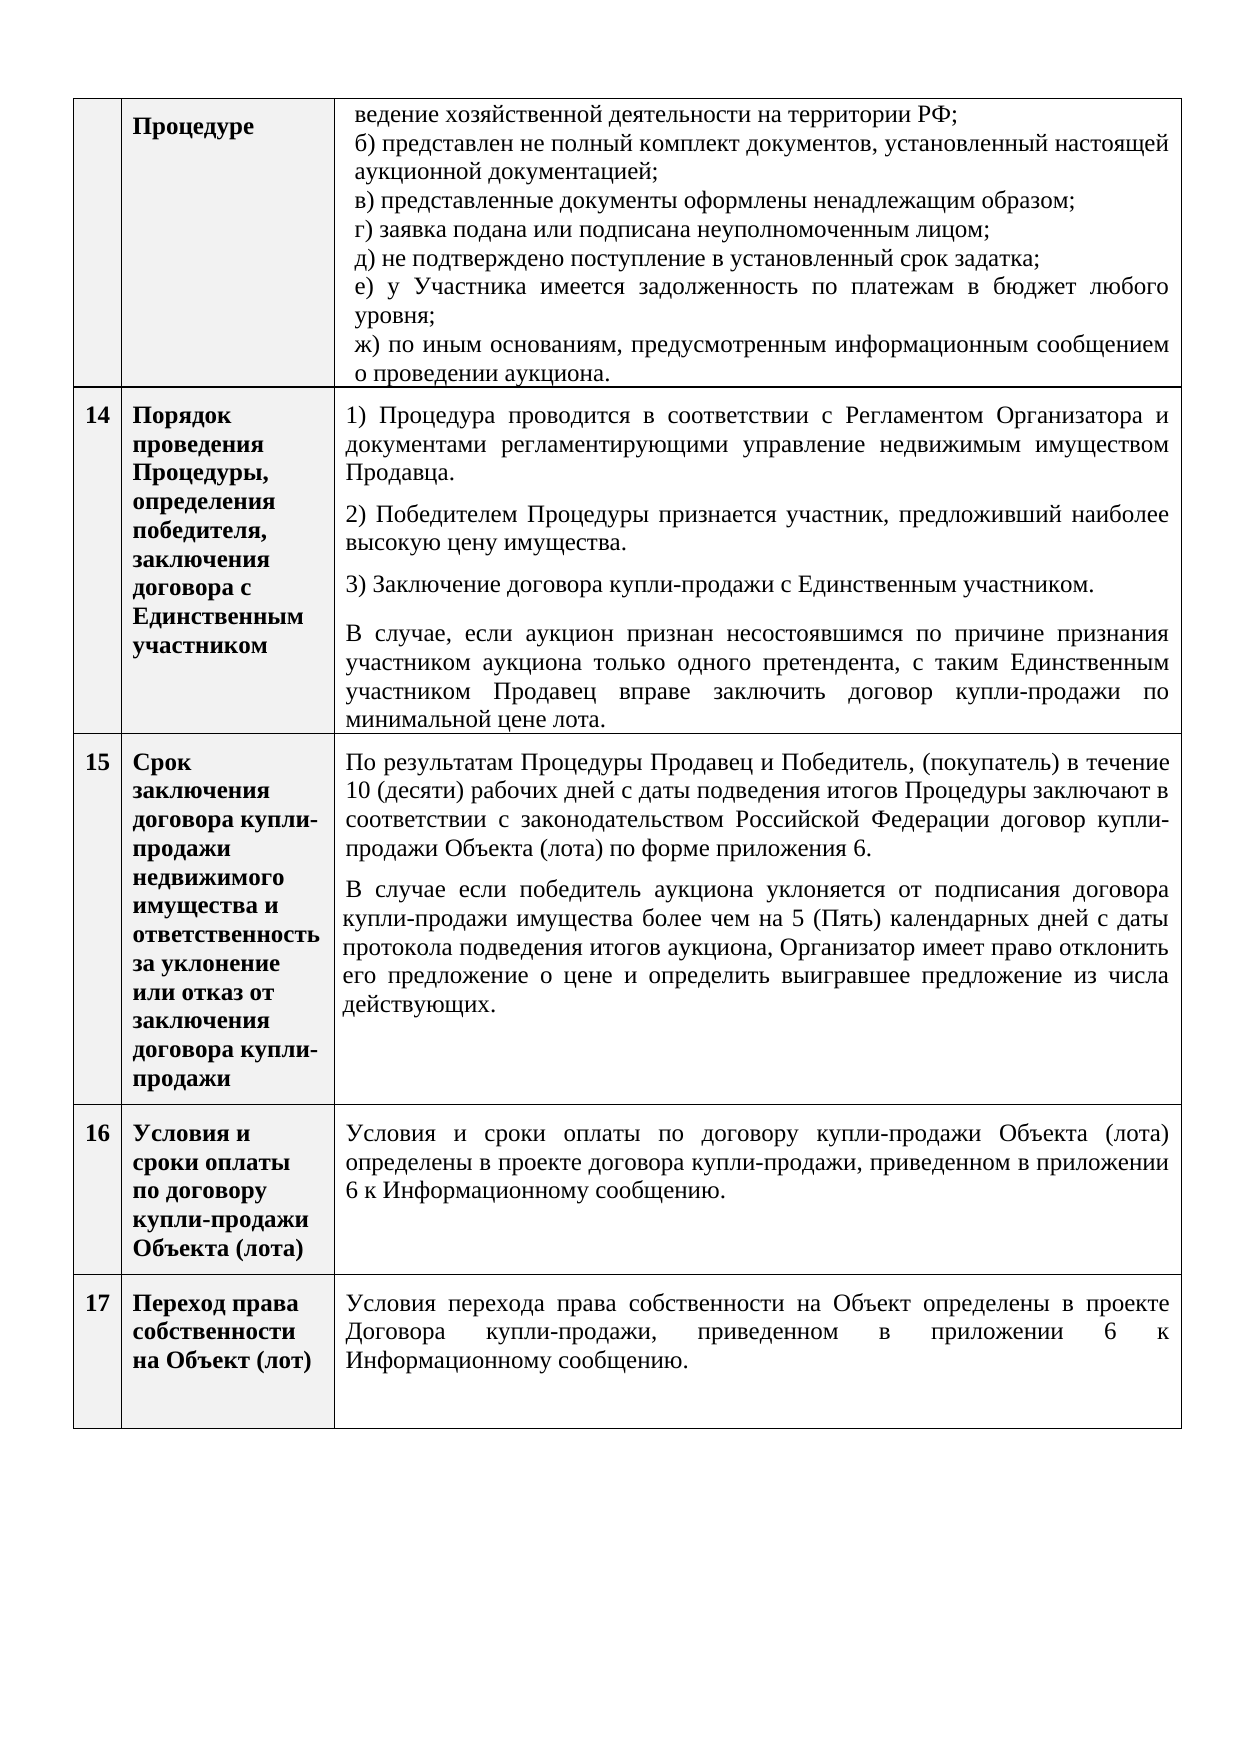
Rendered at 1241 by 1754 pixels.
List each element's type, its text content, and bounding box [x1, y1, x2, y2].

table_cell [122, 99, 334, 386]
table_cell 15 [74, 734, 121, 1104]
table_cell 14 [74, 388, 121, 733]
table_cell По результатам Процедуры Продавец и Победитель, (покупатель) в течение 10 (десяти) рабочих дней с даты подведения итогов Процедуры заключают в соответствии с законодательством Российской Федерации договор купли-продажи Объекта (лота) по форме приложения 6. В случае если победитель аукциона уклоняется от подписания договора купли-продажи имущества более чем на 5 (Пять) календарных дней с даты протокола подведения итогов аукциона, Организатор имеет право отклонить его предложение о цене и определить выигравшее предложение из числа действующих. [335, 734, 1181, 1104]
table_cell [335, 99, 1181, 386]
table_cell Условия и сроки оплаты по договору купли-продажи Объекта (лота) определены в проекте договора купли-продажи, приведенном в приложении 6 к Информационному сообщению. [335, 1105, 1181, 1274]
table_cell Условия и сроки оплаты по договору купли-продажи Объекта (лота) [122, 1105, 334, 1274]
table_cell Переход права собственности на Объект (лот) [122, 1275, 334, 1428]
table_cell 16 [74, 1105, 121, 1274]
table_cell Условия перехода права собственности на Объект определены в проекте Договора купли-продажи, приведенном в приложении 6 к Информационному сообщению. [335, 1275, 1181, 1428]
table_cell 1) Процедура проводится в соответствии с Регламентом Организатора и документами регламентирующими управление недвижимым имуществом Продавца. 2) Победителем Процедуры признается участник, предложивший наиболее высокую цену имущества. 3) Заключение договора купли-продажи с Единственным участником. В случае, если аукцион признан несостоявшимся по причине признания участником аукциона только одного претендента, с таким Единственным участником Продавец вправе заключить договор купли-продажи по минимальной цене лота. [335, 388, 1181, 733]
table_cell 17 [74, 1275, 121, 1428]
table_cell 13 [74, 99, 121, 386]
table_cell Порядок проведения Процедуры, определения победителя, заключения договора с Единственным участником [122, 388, 334, 733]
table_cell Срок заключения договора купли-продажи недвижимого имущества и ответственность за уклонение или отказ от заключения договора купли-продажи [122, 734, 334, 1104]
